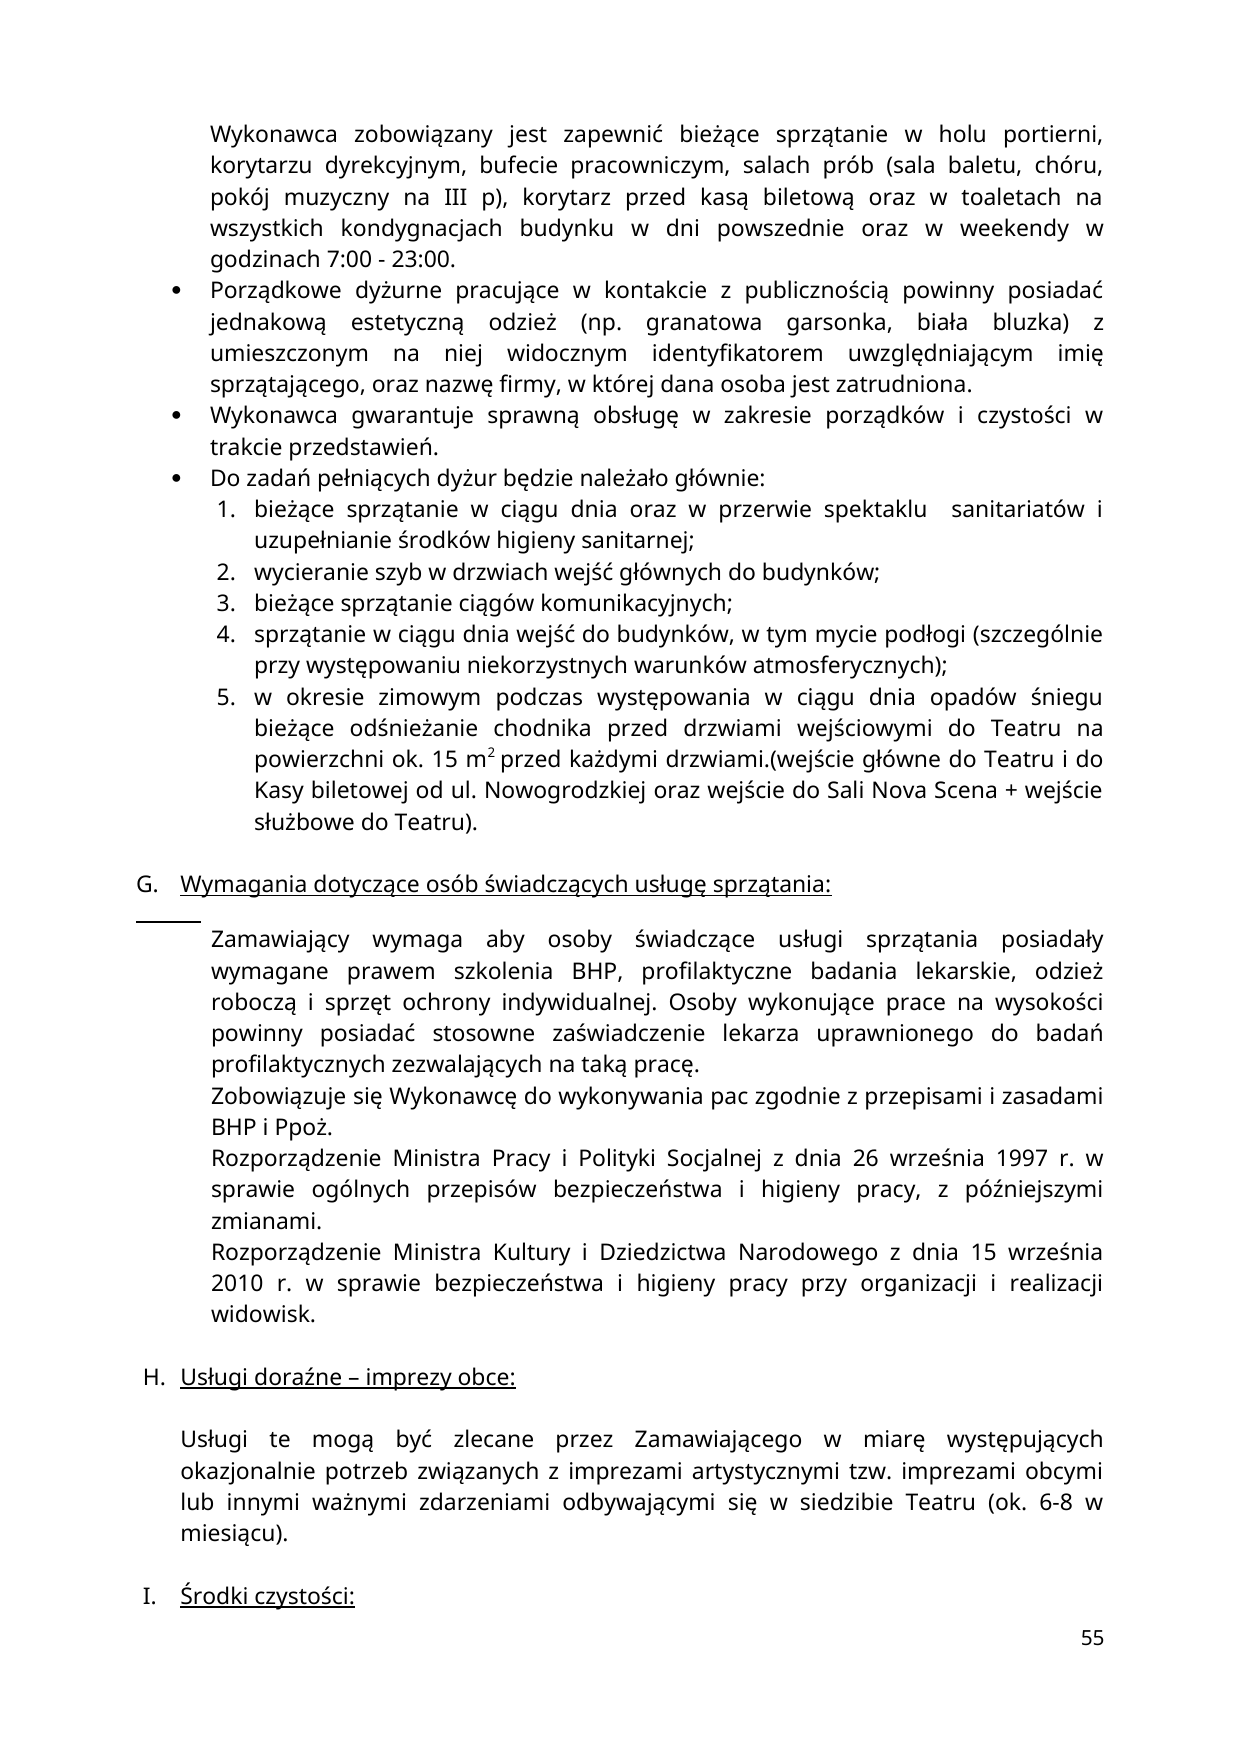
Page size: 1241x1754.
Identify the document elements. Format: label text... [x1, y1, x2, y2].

list bieżące sprzątanie ciągów komunikacyjnych; [216, 587, 1104, 618]
list Zobowiązuje się Wykonawcę do wykonywania pac zgodnie z przepisami i zasadami BHP i Ppoż. [211, 1080, 1104, 1142]
list Zamawiający wymaga aby osoby świadczące usługi sprzątania posiadały wymagane prawem szkolenia BHP, profilaktyczne badania lekarskie, odzież roboczą i sprzęt ochrony indywidualnej. Osoby wykonujące prace na wysokości powinny posiadać stosowne zaświadczenie lekarza uprawnionego do badań profilaktycznych zezwalających na taką pracę. [211, 923, 1104, 1080]
list Wymagania dotyczące osób świadczących usługę sprzątania: [136, 868, 1104, 899]
list Wykonawca gwarantuje sprawną obsługę w zakresie porządków i czystości w trakcie przedstawień. [172, 399, 1104, 462]
text Wykonawca zobowiązany jest zapewnić bieżące sprzątanie w holu portierni, korytarzu dyrekcyjnym, bufecie pracowniczym, salach prób (sala baletu, chóru, pokój muzyczny na III p), korytarz przed kasą biletową oraz w toaletach na wszystkich kondygnacjach budynku w dni powszednie oraz w weekendy w godzinach 7:00 - 23:00. [210, 118, 1104, 274]
list Rozporządzenie Ministra Pracy i Polityki Socjalnej z dnia 26 września 1997 r. w sprawie ogólnych przepisów bezpieczeństwa i higieny pracy, z późniejszymi zmianami. [211, 1142, 1104, 1236]
list Do zadań pełniących dyżur będzie należało głównie: [172, 462, 1104, 493]
list sprzątanie w ciągu dnia wejść do budynków, w tym mycie podłogi (szczególnie przy występowaniu niekorzystnych warunków atmosferycznych); [216, 618, 1104, 681]
list Porządkowe dyżurne pracujące w kontakcie z publicznością powinny posiadać jednakową estetyczną odzież (np. granatowa garsonka, biała bluzka) z umieszczonym na niej widocznym identyfikatorem uwzględniającym imię sprzątającego, oraz nazwę firmy, w której dana osoba jest zatrudniona. [172, 274, 1104, 399]
list Rozporządzenie Ministra Kultury i Dziedzictwa Narodowego z dnia 15 września 2010 r. w sprawie bezpieczeństwa i higieny pracy przy organizacji i realizacji widowisk. [211, 1236, 1104, 1330]
list Usługi doraźne – imprezy obce: [143, 1361, 1104, 1392]
list Usługi te mogą być zlecane przez Zamawiającego w miarę występujących okazjonalnie potrzeb związanych z imprezami artystycznymi tzw. imprezami obcymi lub innymi ważnymi zdarzeniami odbywającymi się w siedzibie Teatru (ok. 6-8 w miesiącu). [180, 1423, 1104, 1548]
list Środki czystości: [143, 1580, 1104, 1611]
list w okresie zimowym podczas występowania w ciągu dnia opadów śniegu bieżące odśnieżanie chodnika przed drzwiami wejściowymi do Teatru na powierzchni ok. 15 m2 przed każdymi drzwiami.(wejście główne do Teatru i do Kasy biletowej od ul. Nowogrodzkiej oraz wejście do Sali Nova Scena + wejście służbowe do Teatru). [216, 681, 1104, 837]
list wycieranie szyb w drzwiach wejść głównych do budynków; [216, 556, 1104, 587]
list bieżące sprzątanie w ciągu dnia oraz w przerwie spektaklu sanitariatów i uzupełnianie środków higieny sanitarnej; [216, 493, 1104, 556]
